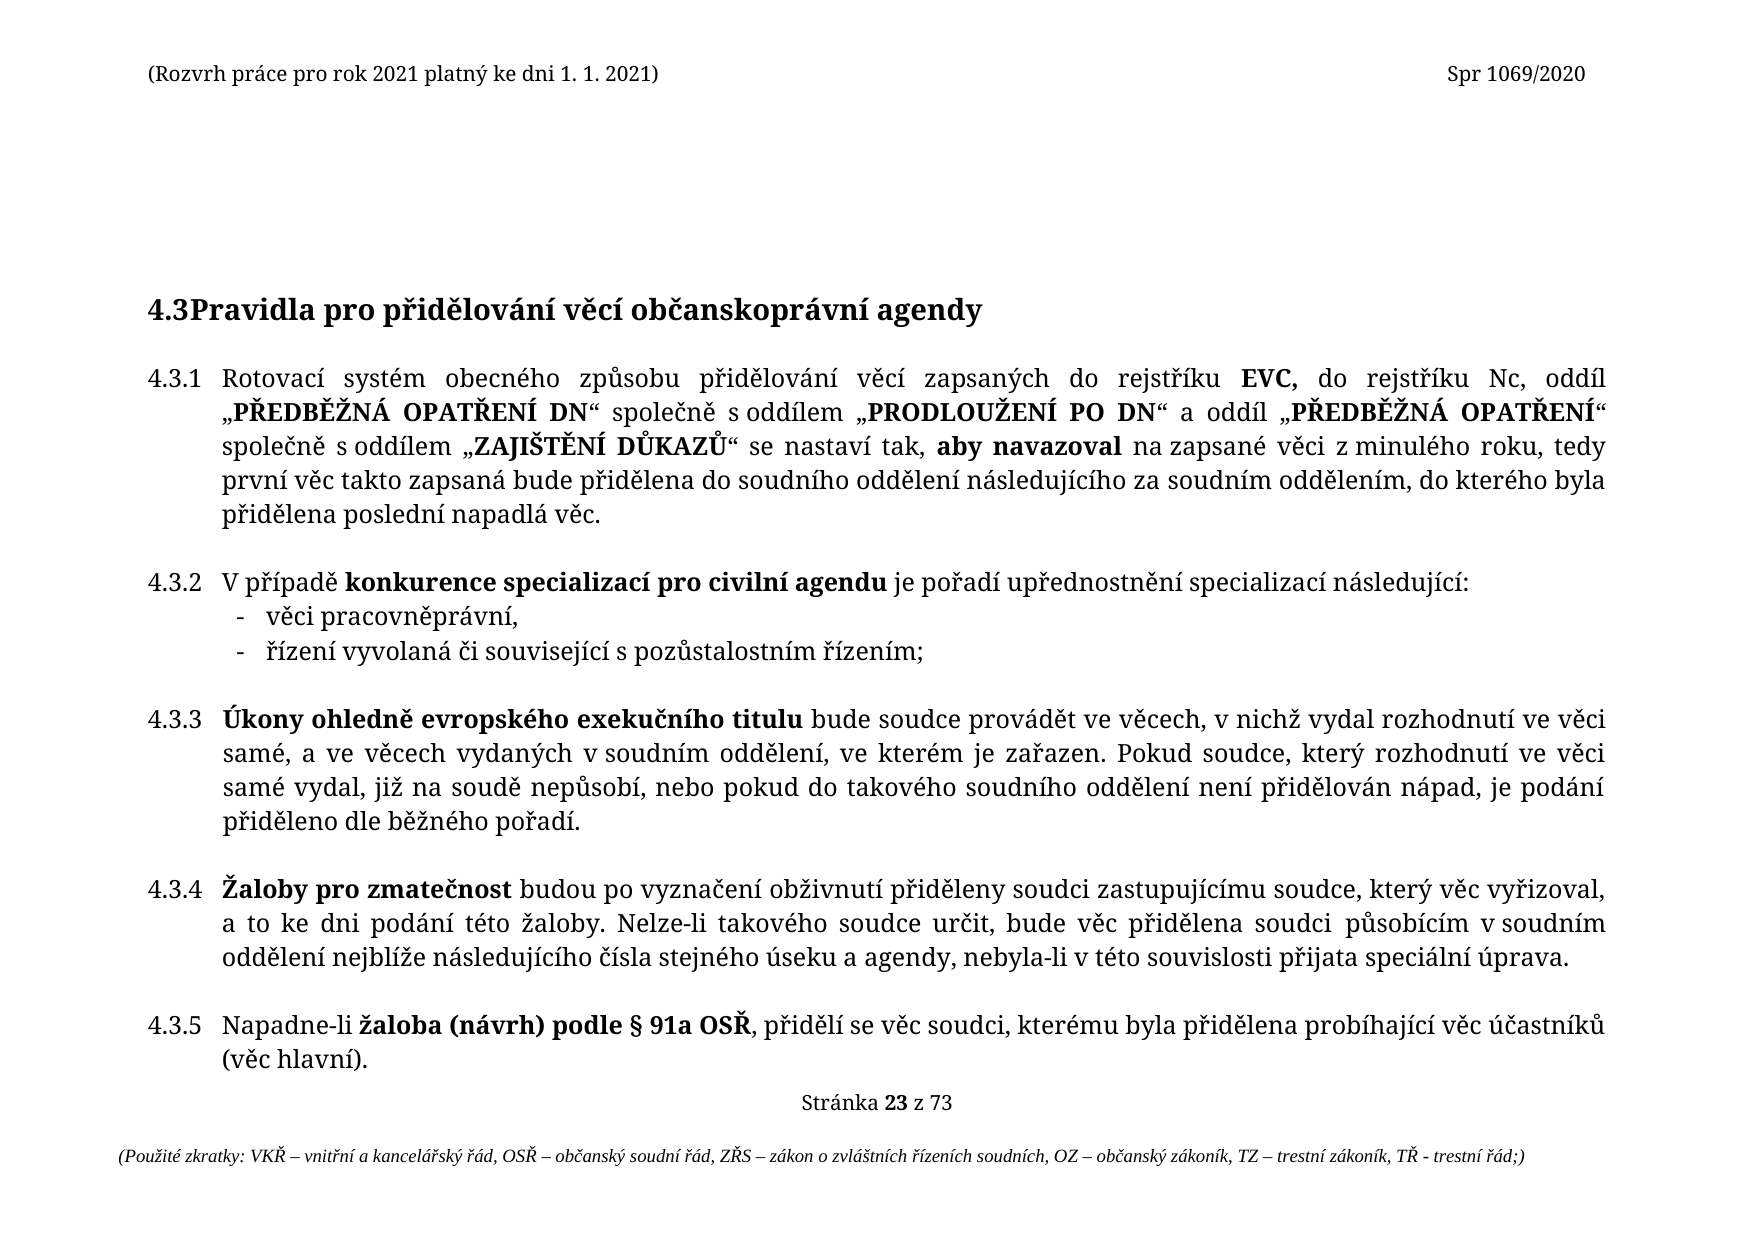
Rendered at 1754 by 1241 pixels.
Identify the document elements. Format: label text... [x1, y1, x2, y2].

list Úkony ohledně evropského exekučního titulu bude soudce provádět ve věcech, v nichž vydal rozhodnutí ve věci samé, a ve věcech vydaných v soudním oddělení, ve kterém je zařazen. Pokud soudce, který rozhodnutí ve věci samé vydal, již na soudě nepůsobí, nebo pokud do takového soudního oddělení není přidělován nápad, je podání přiděleno dle běžného pořadí. [148, 701, 1606, 837]
subtitle Pravidla pro přidělování věcí občanskoprávní agendy [148, 290, 1606, 329]
text 4.3.1 Rotovací systém obecného způsobu přidělování věcí zapsaných do rejstříku EVC, do rejstříku Nc, oddíl „PŘEDBĚŽNÁ OPATŘENÍ DN“ společně s oddílem „PRODLOUŽENÍ PO DN“ a oddíl „PŘEDBĚŽNÁ OPATŘENÍ“ společně s oddílem „ZAJIŠTĚNÍ DŮKAZŮ“ se nastaví tak, aby navazoval na zapsané věci z minulého roku, tedy první věc takto zapsaná bude přidělena do soudního oddělení následujícího za soudním oddělením, do kterého byla přidělena poslední napadlá věc. [148, 361, 1606, 531]
text - věci pracovněprávní, [236, 599, 1606, 633]
text 4.3.4 Žaloby pro zmatečnost budou po vyznačení obživnutí přiděleny soudci zastupujícímu soudce, který věc vyřizoval, a to ke dni podání této žaloby. Nelze-li takového soudce určit, bude věc přidělena soudci působícím v soudním oddělení nejblíže následujícího čísla stejného úseku a agendy, nebyla-li v této souvislosti přijata speciální úprava. [148, 872, 1606, 974]
text 4.3.2 V případě konkurence specializací pro civilní agendu je pořadí upřednostnění specializací následující: [148, 565, 1606, 599]
text 4.3.5 Napadne-li žaloba (návrh) podle § 91a OSŘ, přidělí se věc soudci, kterému byla přidělena probíhající věc účastníků (věc hlavní). [148, 1008, 1606, 1076]
text - řízení vyvolaná či související s pozůstalostním řízením; [236, 633, 1606, 667]
